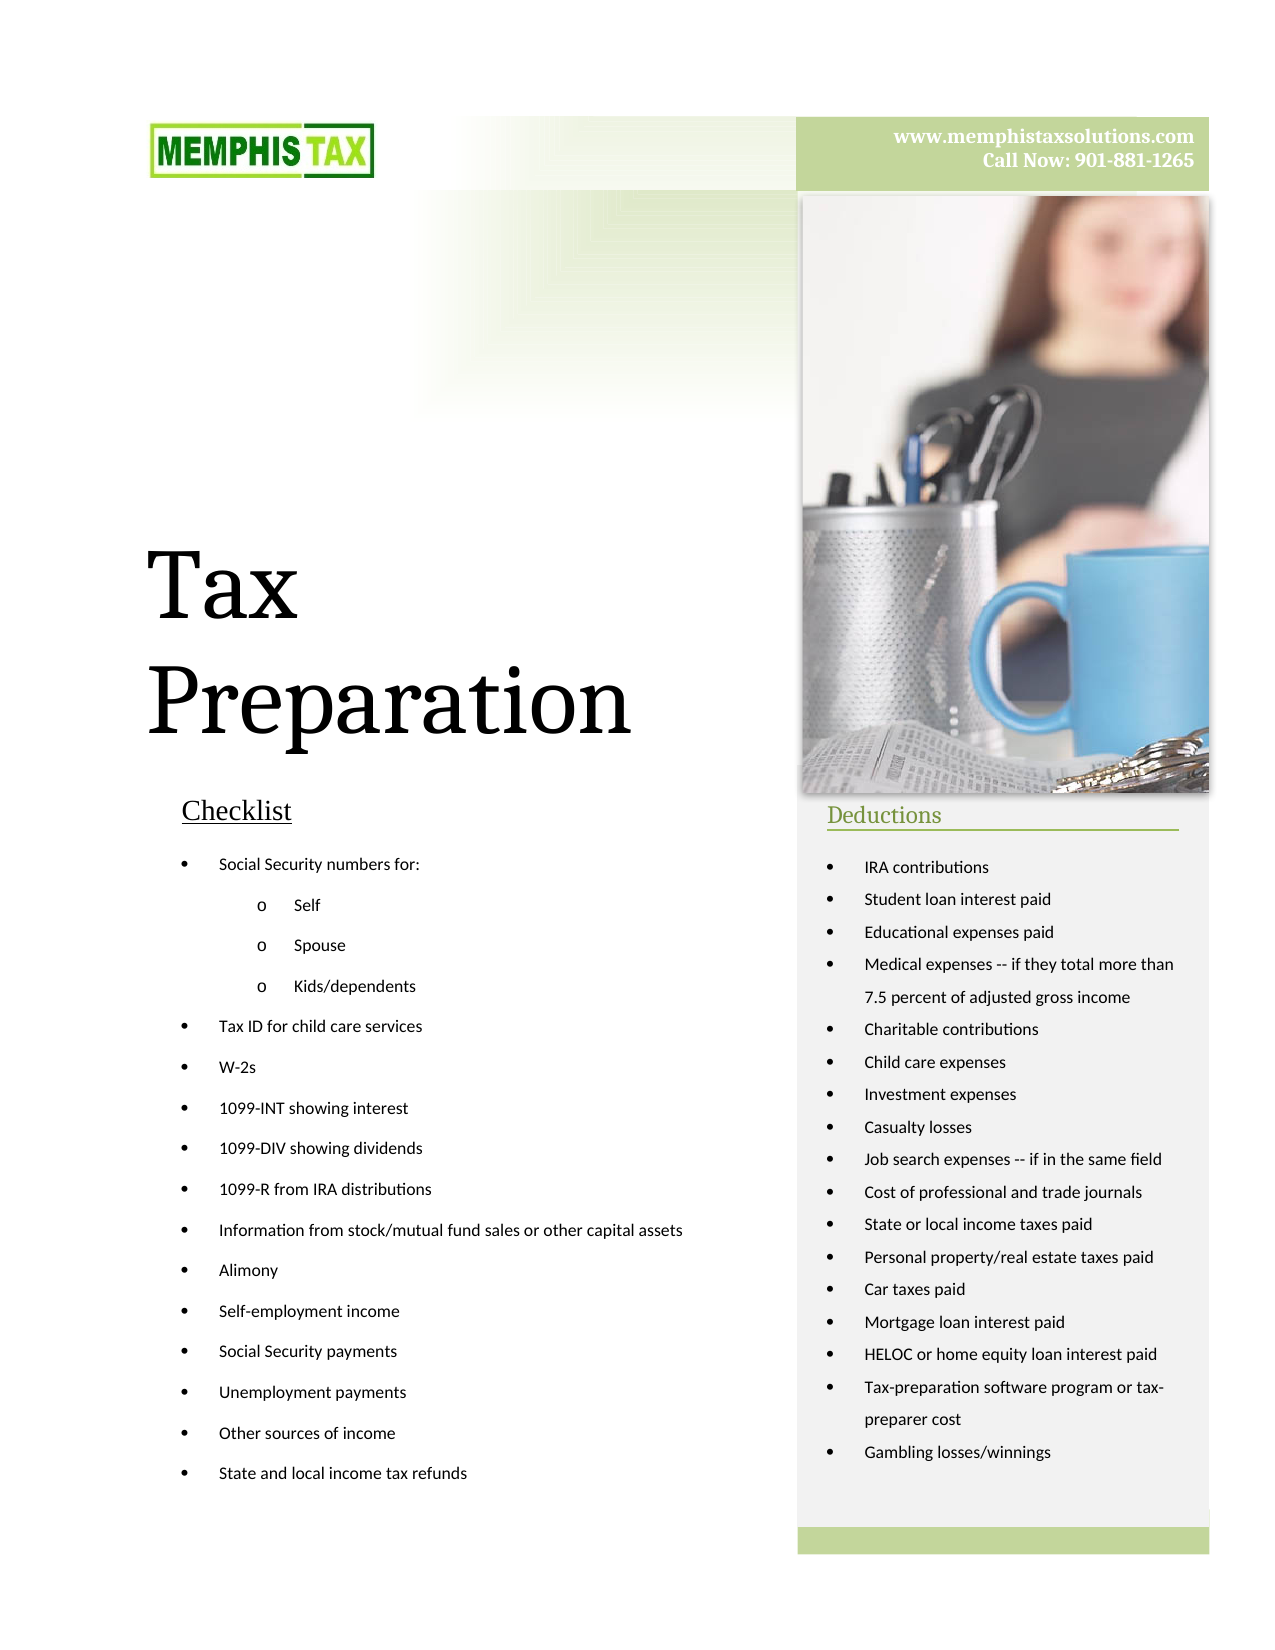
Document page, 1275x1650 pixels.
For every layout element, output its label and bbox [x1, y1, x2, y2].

table_cell [131, 1296, 797, 1371]
table_header [806, 1527, 1144, 1531]
table_cell [131, 179, 806, 760]
table_header [131, 119, 796, 179]
table_cell [131, 835, 797, 1296]
table_cell [131, 1371, 806, 1531]
picture [146, 120, 378, 178]
picture [802, 196, 1209, 793]
table_cell [131, 760, 797, 835]
